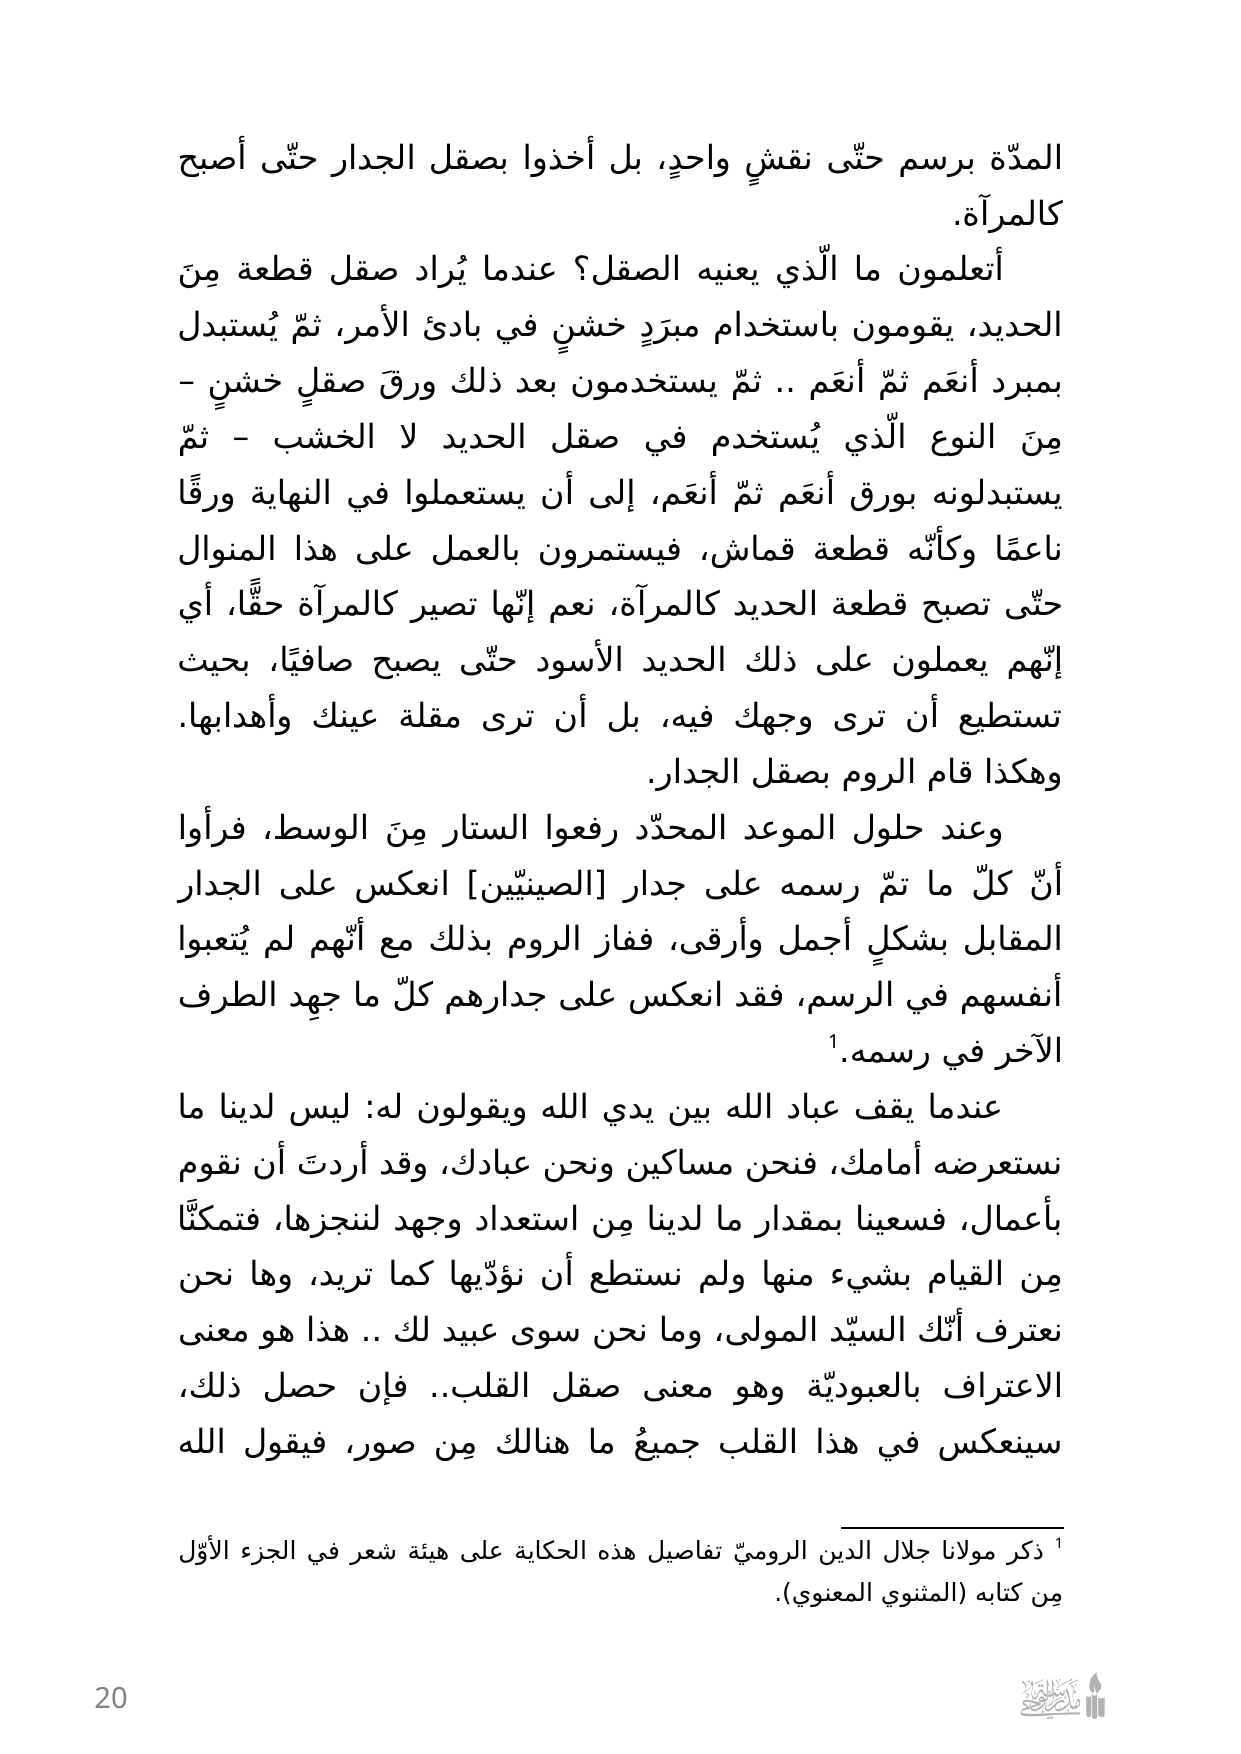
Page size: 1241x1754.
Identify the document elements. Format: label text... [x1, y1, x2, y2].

text أتعلمون ما الّذي يعنيه الصقل؟ عندما يُراد صقل قطعة مِنَ الحديد، يقومون باستخدام مبرَدٍ خشنٍ في بادئ الأمر، ثمّ يُستبدل بمبرد أنعَم ثمّ أنعَم .. ثمّ يستخدمون بعد ذلك ورقَ صقلٍ خشنٍ – مِنَ النوع الّذي يُستخدم في صقل الحديد لا الخشب – ثمّ يستبدلونه بورق أنعَم ثمّ أنعَم، إلى أن يستعملوا في النهاية ورقًا ناعمًا وكأنّه قطعة قماش، فيستمرون بالعمل على هذا المنوال حتّى تصبح قطعة الحديد كالمرآة، نعم إنّها تصير كالمرآة حقًّا، أي إنّهم يعملون على ذلك الحديد الأسود حتّى يصبح صافيًا، بحيث تستطيع أن ترى وجهك فيه، بل أن ترى مقلة عينك وأهدابها. وهكذا قام الروم بصقل الجدار. [177, 247, 1063, 806]
text وعند حلول الموعد المحدّد رفعوا الستار مِنَ الوسط، فرأوا أنّ كلّ ما تمّ رسمه على جدار [الصينيّين] انعكس على الجدار المقابل بشكلٍ أجمل وأرقى، ففاز الروم بذلك مع أنّهم لم يُتعبوا أنفسهم في الرسم، فقد انعكس على جدارهم كلّ ما جهِد الطرف الآخر في رسمه. [177, 806, 1063, 1085]
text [177, 136, 1063, 247]
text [177, 1085, 1063, 1476]
picture [1020, 1672, 1105, 1719]
